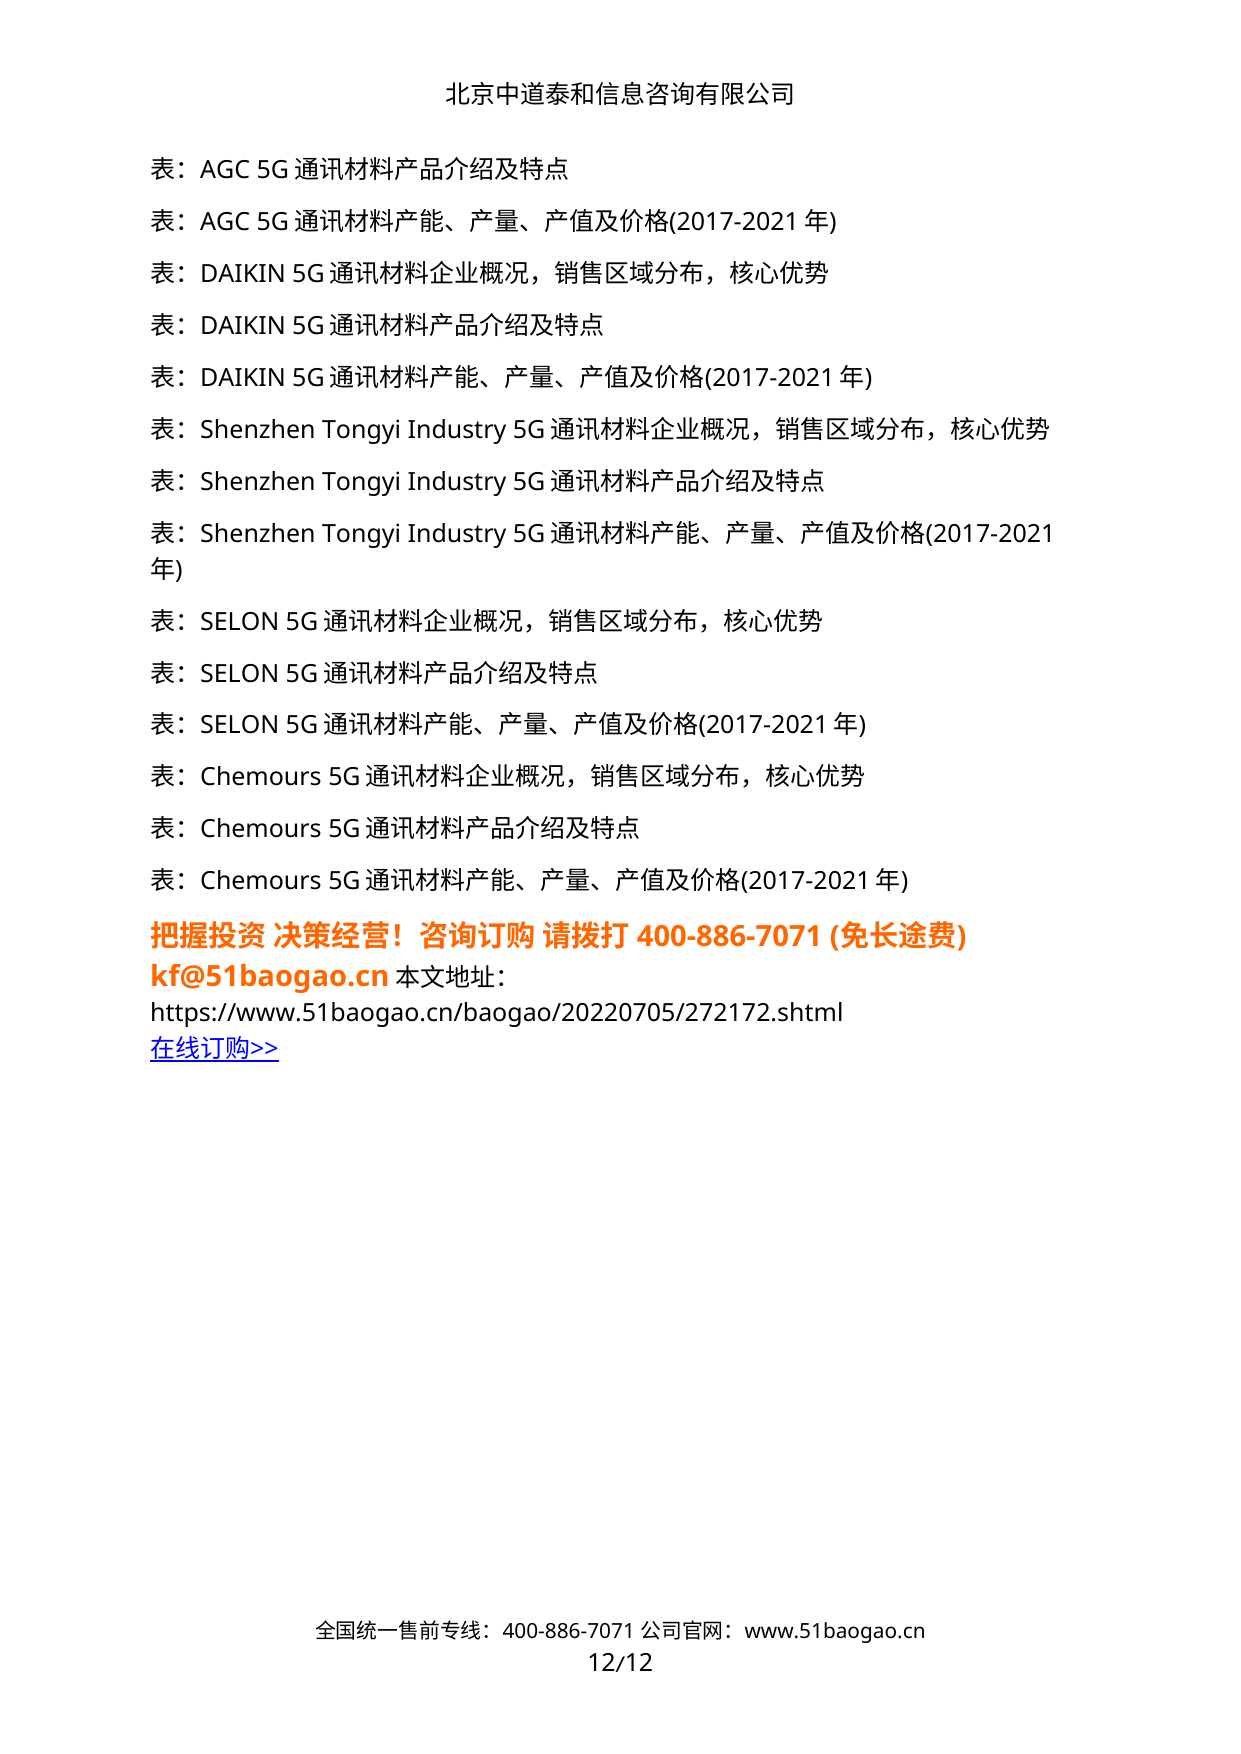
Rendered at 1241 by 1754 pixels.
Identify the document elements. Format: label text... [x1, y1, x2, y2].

text 表：SELON 5G通讯材料产能、产量、产值及价格(2017-2021年) [150, 705, 1090, 741]
text 表：SELON 5G通讯材料企业概况，销售区域分布，核心优势 [150, 601, 1090, 637]
text 表：AGC 5G通讯材料产品介绍及特点 [150, 150, 1090, 186]
text 表：Shenzhen Tongyi Industry 5G通讯材料产品介绍及特点 [150, 461, 1090, 497]
text 表：DAIKIN 5G通讯材料产能、产量、产值及价格(2017-2021年) [150, 357, 1090, 394]
text 表：Chemours 5G通讯材料企业概况，销售区域分布，核心优势 [150, 757, 1090, 793]
text 表：Chemours 5G通讯材料产能、产量、产值及价格(2017-2021年) [150, 861, 1090, 897]
text 表：SELON 5G通讯材料产品介绍及特点 [150, 653, 1090, 689]
text 表：Chemours 5G通讯材料产品介绍及特点 [150, 809, 1090, 845]
text 表：Shenzhen Tongyi Industry 5G通讯材料企业概况，销售区域分布，核心优势 [150, 409, 1090, 446]
text 表：DAIKIN 5G通讯材料企业概况，销售区域分布，核心优势 [150, 254, 1090, 290]
text 在线订购>> [150, 1029, 1090, 1065]
text 把握投资 决策经营！咨询订购 请拨打 400-886-7071 (免长途费) kf@51baogao.cn本文地址：https://www.51baogao.cn/baogao/20220705/272172.shtml [150, 912, 1090, 1029]
text 表：AGC 5G通讯材料产能、产量、产值及价格(2017-2021年) [150, 202, 1090, 238]
text 表：Shenzhen Tongyi Industry 5G通讯材料产能、产量、产值及价格(2017-2021年) [150, 513, 1090, 586]
text 表：DAIKIN 5G通讯材料产品介绍及特点 [150, 306, 1090, 342]
